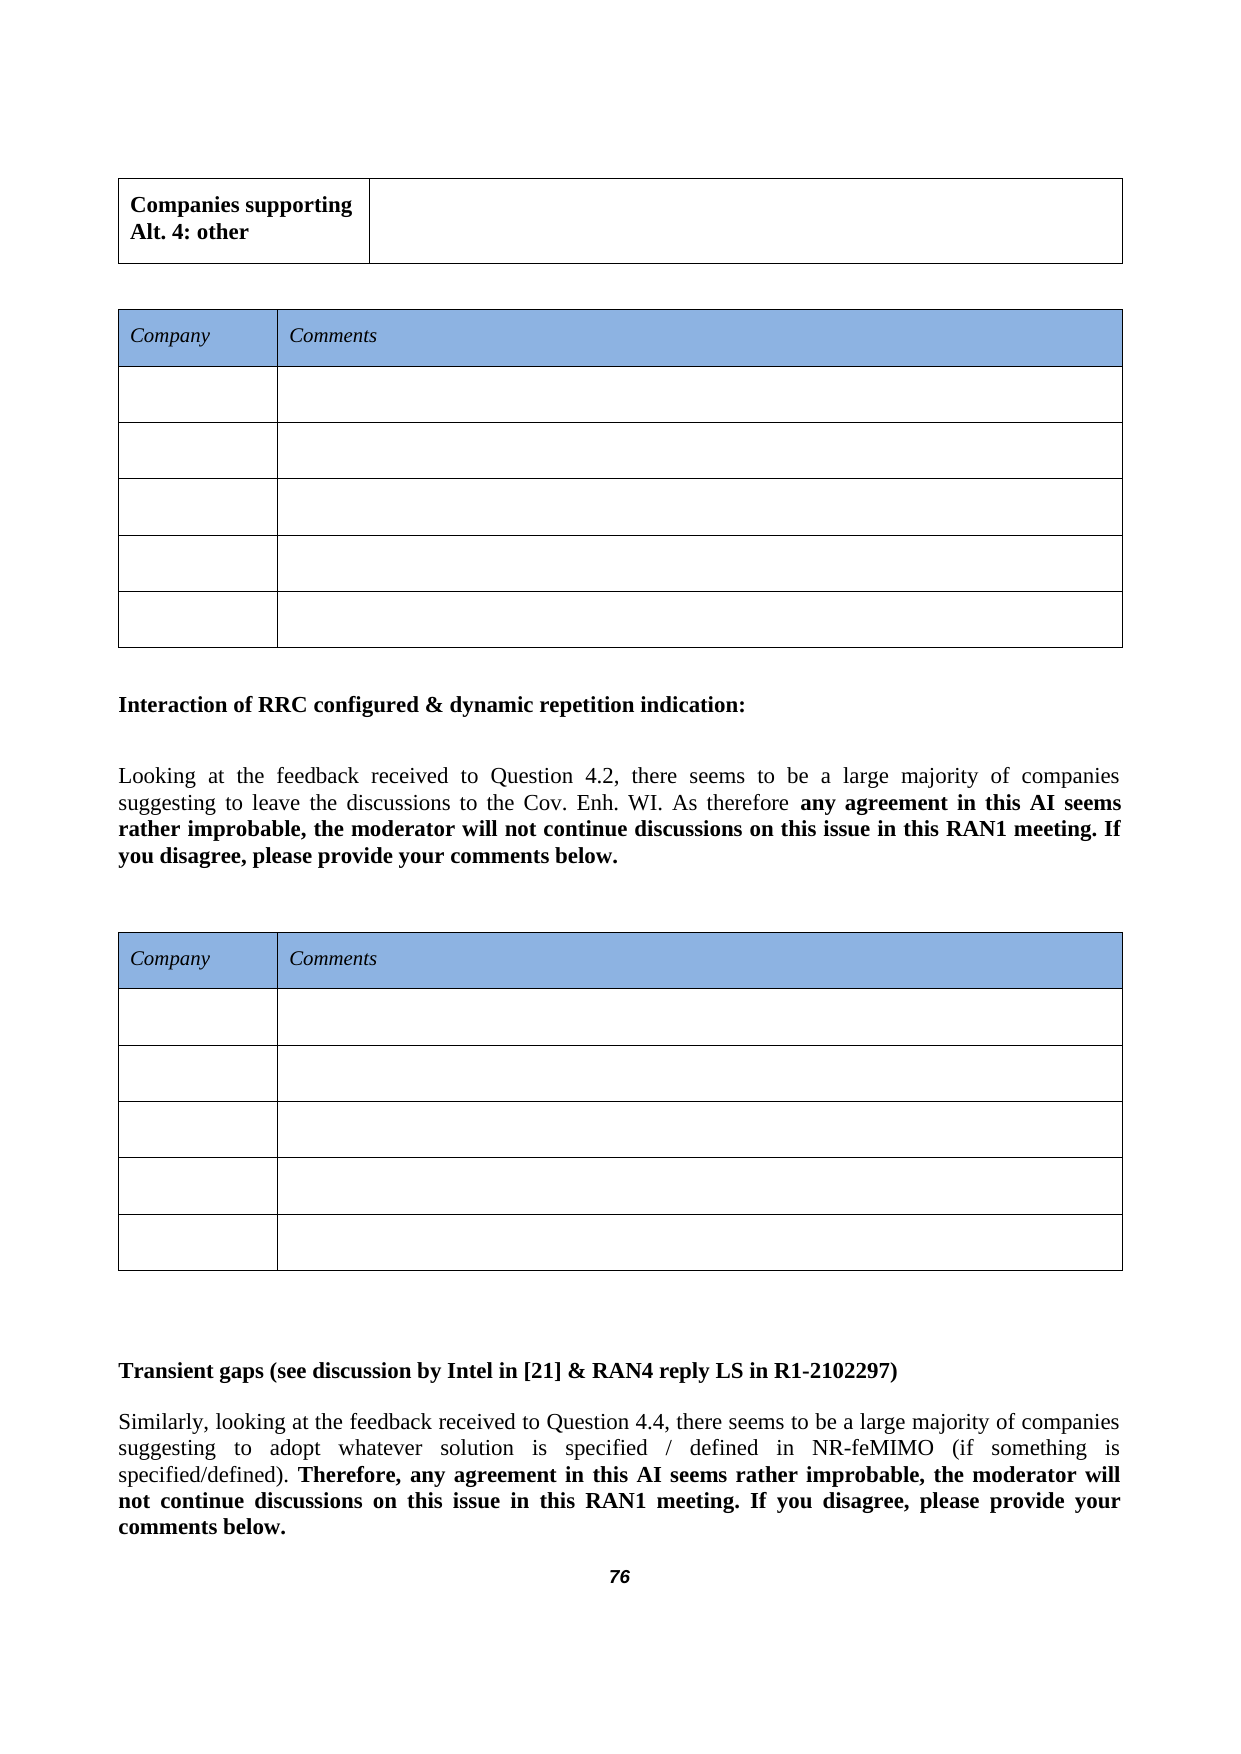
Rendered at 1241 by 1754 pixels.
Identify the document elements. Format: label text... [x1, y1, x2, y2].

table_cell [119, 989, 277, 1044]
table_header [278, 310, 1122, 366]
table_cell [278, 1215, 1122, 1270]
text Interaction of RRC configured & dynamic repetition indication: [118, 691, 1122, 717]
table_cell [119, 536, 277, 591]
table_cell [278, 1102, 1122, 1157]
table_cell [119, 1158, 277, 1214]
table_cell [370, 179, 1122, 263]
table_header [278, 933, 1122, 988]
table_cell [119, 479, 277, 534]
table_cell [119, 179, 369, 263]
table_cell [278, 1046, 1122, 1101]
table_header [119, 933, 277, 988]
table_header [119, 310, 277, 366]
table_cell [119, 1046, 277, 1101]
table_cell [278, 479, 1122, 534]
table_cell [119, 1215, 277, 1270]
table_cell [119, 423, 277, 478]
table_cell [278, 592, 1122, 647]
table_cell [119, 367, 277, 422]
text Transient gaps (see discussion by Intel in [21] & RAN4 reply LS in R1-2102297) [118, 1357, 1122, 1383]
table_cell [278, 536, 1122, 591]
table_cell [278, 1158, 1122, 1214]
text Looking at the feedback received to Question 4.2, there seems to be a large majority of companies suggesting to leave the discussions to the Cov. Enh. WI. As therefore any agreement in this AI seems rather improbable, the moderator will not continue discussions on this issue in this RAN1 meeting. If you disagree, please provide your comments below. [118, 763, 1122, 868]
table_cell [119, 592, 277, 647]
text Similarly, looking at the feedback received to Question 4.4, there seems to be a large majority of companies suggesting to adopt whatever solution is specified / defined in NR-feMIMO (if something is specified/defined). Therefore, any agreement in this AI seems rather improbable, the moderator will not continue discussions on this issue in this RAN1 meeting. If you disagree, please provide your comments below. [118, 1408, 1122, 1540]
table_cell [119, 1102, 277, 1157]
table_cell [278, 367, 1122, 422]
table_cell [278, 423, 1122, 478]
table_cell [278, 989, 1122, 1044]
